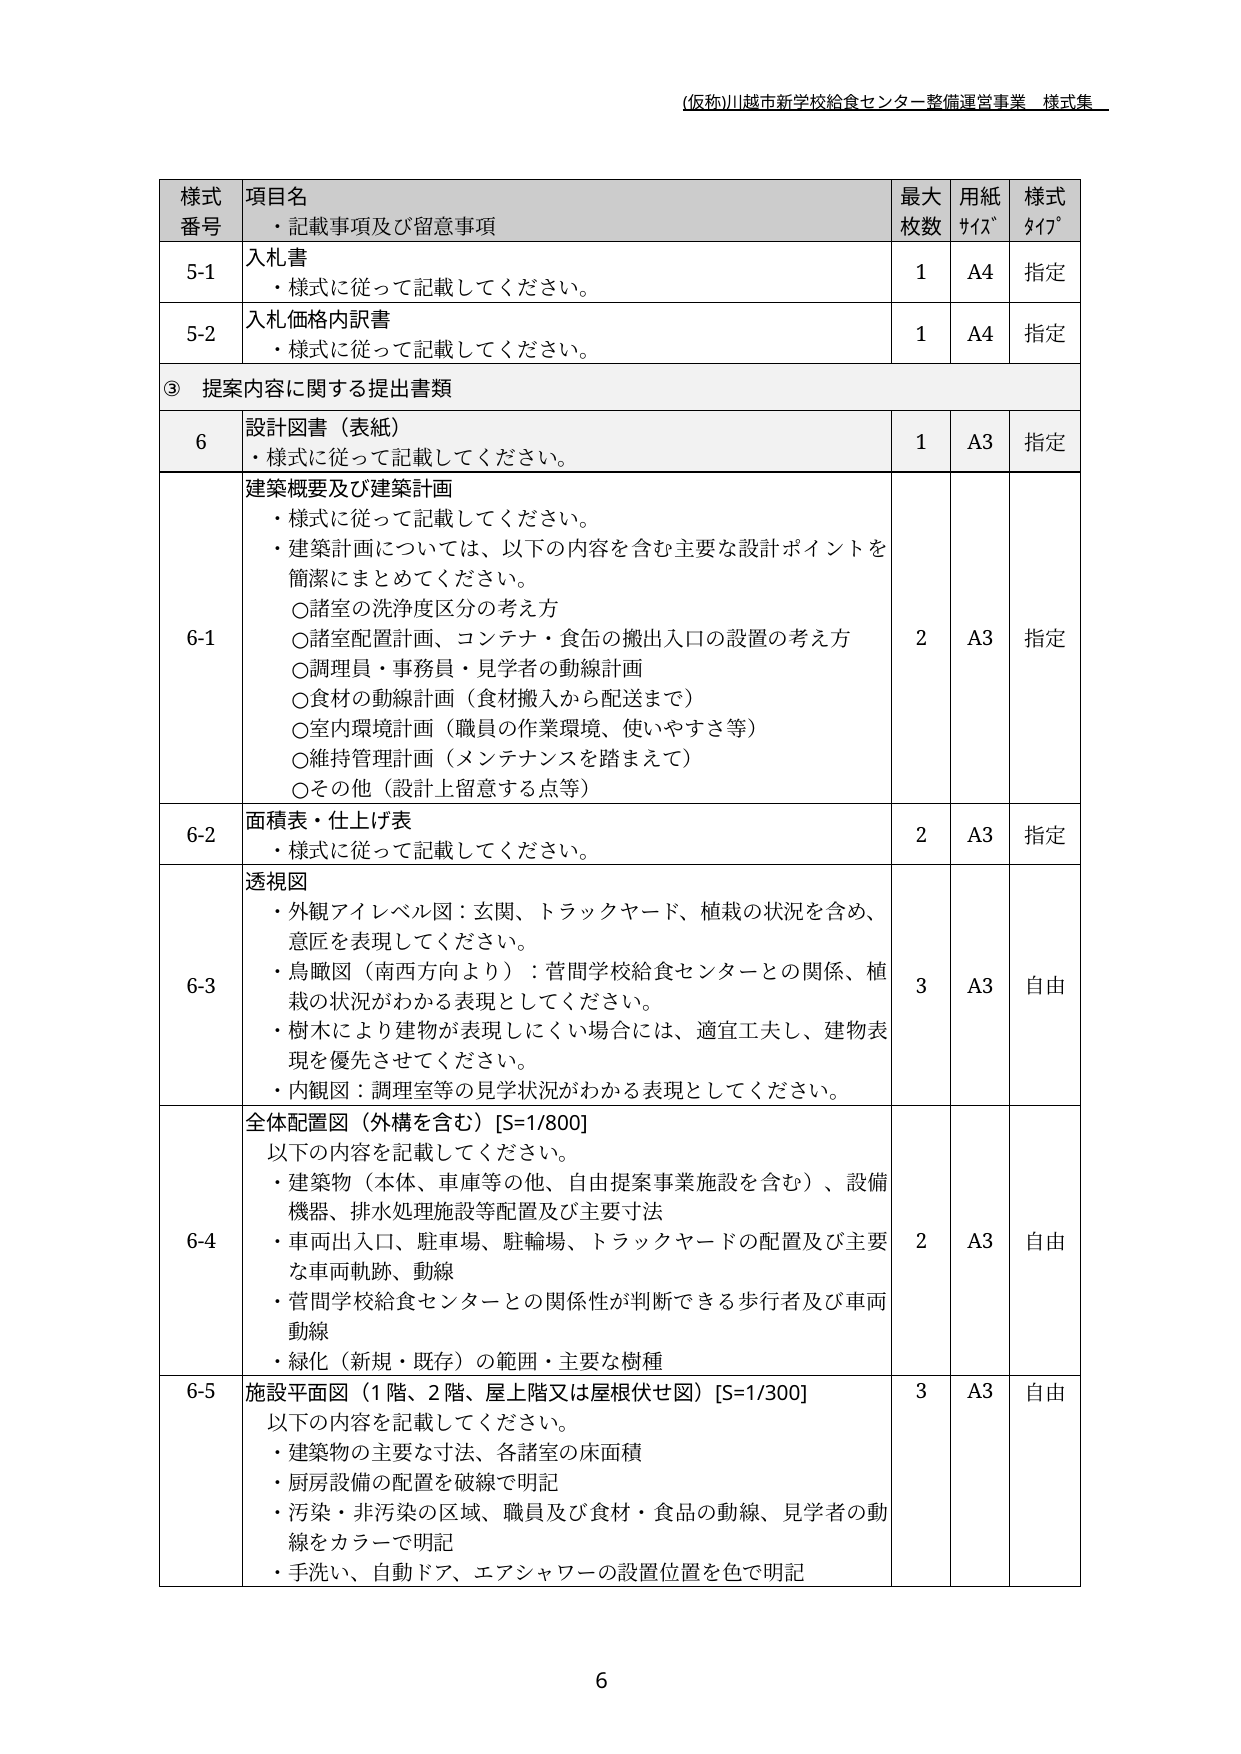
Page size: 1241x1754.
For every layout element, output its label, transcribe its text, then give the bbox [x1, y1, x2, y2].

table_cell 1 [892, 242, 950, 302]
table_cell A3 [951, 865, 1009, 1105]
table_header 項目名 ・記載事項及び留意事項 [243, 180, 891, 241]
table_cell 1 [892, 303, 950, 363]
table_cell 指定 [1010, 473, 1080, 803]
table_cell 6-3 [160, 865, 242, 1105]
table_cell A3 [951, 1376, 1009, 1586]
table_cell 6 [160, 411, 242, 471]
table_cell A3 [951, 473, 1009, 803]
table_cell 入札価格内訳書 ・様式に従って記載してください。 [243, 303, 891, 363]
table_cell 指定 [1010, 804, 1080, 864]
table_cell 3 [892, 1376, 950, 1586]
table_cell 6-4 [160, 1106, 242, 1375]
table_cell 自由 [1010, 1106, 1080, 1375]
table_cell 指定 [1010, 411, 1080, 471]
table_cell A3 [951, 804, 1009, 864]
table_cell [892, 364, 951, 410]
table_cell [243, 1376, 891, 1586]
table_cell 1 [892, 411, 950, 471]
table_cell 5-2 [160, 303, 242, 363]
table_cell 自由 [1010, 865, 1080, 1105]
table_cell A4 [951, 242, 1009, 302]
table_cell [951, 364, 1010, 410]
table_cell 設計図書（表紙） ・様式に従って記載してください。 [243, 411, 891, 471]
table_cell 6-1 [160, 473, 242, 803]
table_header 様式 ﾀｲﾌﾟ [1010, 180, 1080, 241]
table_cell 6-5 [160, 1376, 242, 1586]
table_cell 6-2 [160, 804, 242, 864]
table_cell 2 [892, 804, 950, 864]
table_cell A3 [951, 1106, 1009, 1375]
table_cell 2 [892, 473, 950, 803]
table_cell 5-1 [160, 242, 242, 302]
table_cell 建築概要及び建築計画 ・様式に従って記載してください。 ・建築計画については、以下の内容を含む主要な設計ポイントを簡潔にまとめてください。 ○諸室の洗浄度区分の考え方 ○諸室配置計画、コンテナ・食缶の搬出入口の設置の考え方 ○調理員・事務員・見学者の動線計画 ○食材の動線計画（食材搬入から配送まで） ○室内環境計画（職員の作業環境、使いやすさ等） ○維持管理計画（メンテナンスを踏まえて） ○その他（設計上留意する点等） [243, 473, 891, 803]
table_cell 指定 [1010, 303, 1080, 363]
table_cell A4 [951, 303, 1009, 363]
table_header 用紙 ｻｲｽﾞ [951, 180, 1009, 241]
table_cell ③ 提案内容に関する提出書類 [160, 364, 892, 410]
table_cell A3 [951, 411, 1009, 471]
table_cell 自由 [1010, 1376, 1080, 1586]
table_header 最大枚数 [892, 180, 950, 241]
table_cell 指定 [1010, 242, 1080, 302]
table_cell 3 [892, 865, 950, 1105]
table_cell 面積表・仕上げ表 ・様式に従って記載してください。 [243, 804, 891, 864]
table_cell 透視図 ・外観アイレベル図：玄関、トラックヤード、植栽の状況を含め、意匠を表現してください。 ・鳥瞰図（南西方向より）：菅間学校給食センターとの関係、植栽の状況がわかる表現としてください。 ・樹木により建物が表現しにくい場合には、適宜工夫し、建物表現を優先させてください。 ・内観図：調理室等の見学状況がわかる表現としてください。 [243, 865, 891, 1105]
table_header 様式 番号 [160, 180, 242, 241]
table_cell 全体配置図（外構を含む）[S=1/800] 以下の内容を記載してください。 ・建築物（本体、車庫等の他、自由提案事業施設を含む）、設備機器、排水処理施設等配置及び主要寸法 ・車両出入口、駐車場、駐輪場、トラックヤードの配置及び主要な車両軌跡、動線 ・菅間学校給食センターとの関係性が判断できる歩行者及び車両動線 ・緑化（新規・既存）の範囲・主要な樹種 [243, 1106, 891, 1375]
table_cell [1010, 364, 1080, 410]
table_cell 入札書 ・様式に従って記載してください。 [243, 242, 891, 302]
table_cell 2 [892, 1106, 950, 1375]
